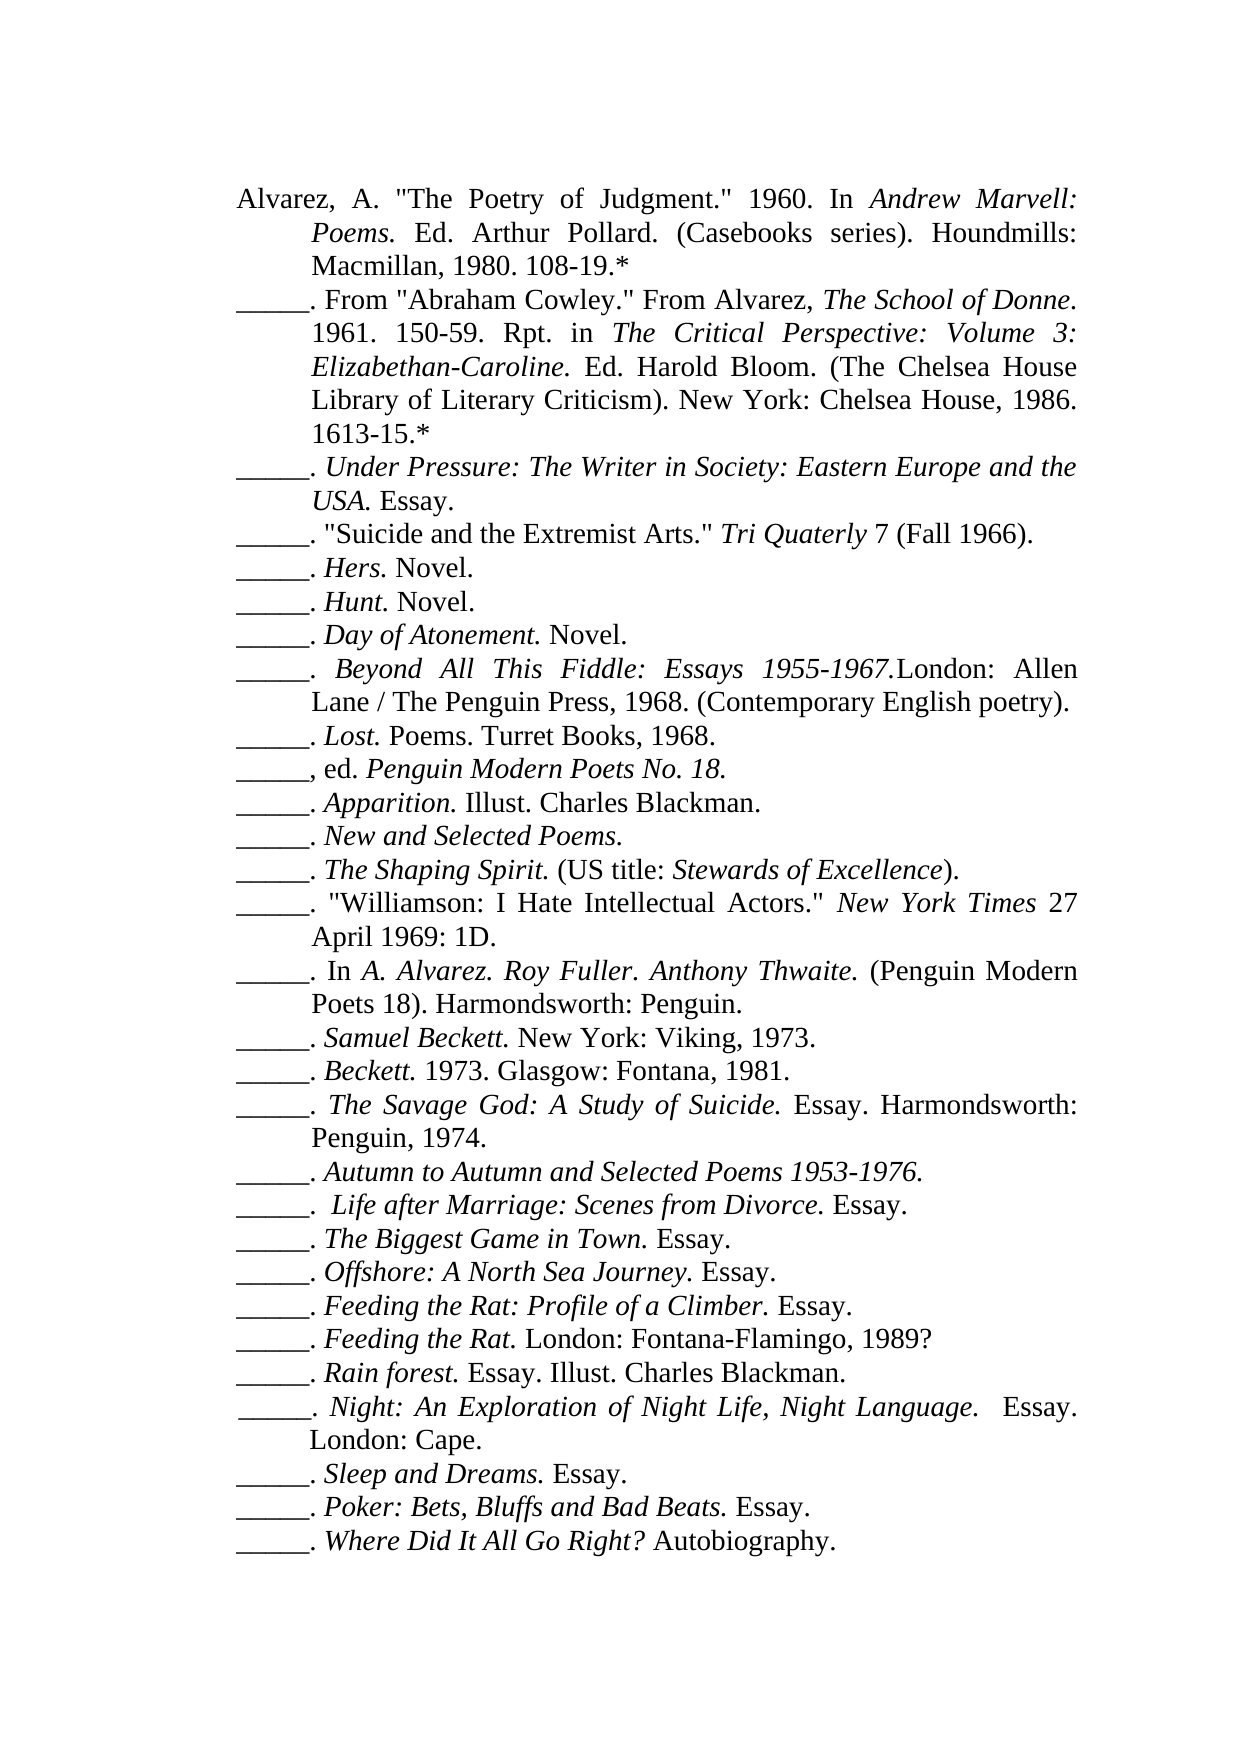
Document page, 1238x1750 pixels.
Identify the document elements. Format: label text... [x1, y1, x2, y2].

text _____. From "Abraham Cowley." From Alvarez, The School of Donne. 1961. 150-59. Rpt. in The Critical Perspective: Volume 3: Elizabethan-Caroline. Ed. Harold Bloom. (The Chelsea House Library of Literary Criticism). New York: Chelsea House, 1986. 1613-15.* [236, 282, 1078, 449]
text _____. The Biggest Game in Town. Essay. [236, 1221, 1078, 1254]
text _____. Hers. Novel. [236, 550, 1078, 584]
text _____. Feeding the Rat: Profile of a Climber. Essay. [236, 1288, 1078, 1322]
text _____. Where Did It All Go Right? Autobiography. [236, 1523, 1078, 1556]
text _____. New and Selected Poems. [236, 818, 1078, 852]
text _____. Samuel Beckett. New York: Viking, 1973. [236, 1020, 1078, 1053]
text _____. Night: An Exploration of Night Life, Night Language. Essay. London: Cape. [238, 1389, 1078, 1456]
text _____. Day of Atonement. Novel. [236, 617, 1078, 651]
text _____. Under Pressure: The Writer in Society: Eastern Europe and the USA. Essay. [236, 449, 1078, 517]
text _____. Apparition. Illust. Charles Blackman. [236, 785, 1078, 818]
text _____. Lost. Poems. Turret Books, 1968. [236, 718, 1078, 751]
text _____. "Suicide and the Extremist Arts." Tri Quaterly 7 (Fall 1966). [236, 517, 1078, 550]
text _____. Hunt. Novel. [236, 584, 1078, 617]
text _____. Beckett. 1973. Glasgow: Fontana, 1981. [236, 1053, 1078, 1087]
text _____. Poker: Bets, Bluffs and Bad Beats. Essay. [236, 1489, 1078, 1523]
text _____. Sleep and Dreams. Essay. [236, 1456, 1078, 1489]
text _____. Feeding the Rat. London: Fontana-Flamingo, 1989? [236, 1322, 1078, 1355]
text _____. Autumn to Autumn and Selected Poems 1953-1976. [236, 1154, 1078, 1187]
text _____. The Savage God: A Study of Suicide. Essay. Harmondsworth: Penguin, 1974. [236, 1087, 1078, 1154]
text _____. Offshore: A North Sea Journey. Essay. [236, 1254, 1078, 1288]
text _____. Life after Marriage: Scenes from Divorce. Essay. [236, 1187, 1078, 1221]
text _____. The Shaping Spirit. (US title: Stewards of Excellence). [236, 852, 1078, 886]
text _____. In A. Alvarez. Roy Fuller. Anthony Thwaite. (Penguin Modern Poets 18). Harmondsworth: Penguin. [236, 953, 1078, 1020]
text _____, ed. Penguin Modern Poets No. 18. [236, 751, 1078, 785]
text _____. Rain forest. Essay. Illust. Charles Blackman. [236, 1355, 1078, 1389]
text Alvarez, A. "The Poetry of Judgment." 1960. In Andrew Marvell: Poems. Ed. Arthur Pollard. (Casebooks series). Houndmills: Macmillan, 1980. 108-19.* [236, 181, 1078, 282]
text _____. Beyond All This Fiddle: Essays 1955-1967.London: Allen Lane / The Penguin Press, 1968. (Contemporary English poetry). [236, 651, 1078, 718]
text _____. "Williamson: I Hate Intellectual Actors." New York Times 27 April 1969: 1D. [236, 886, 1078, 953]
